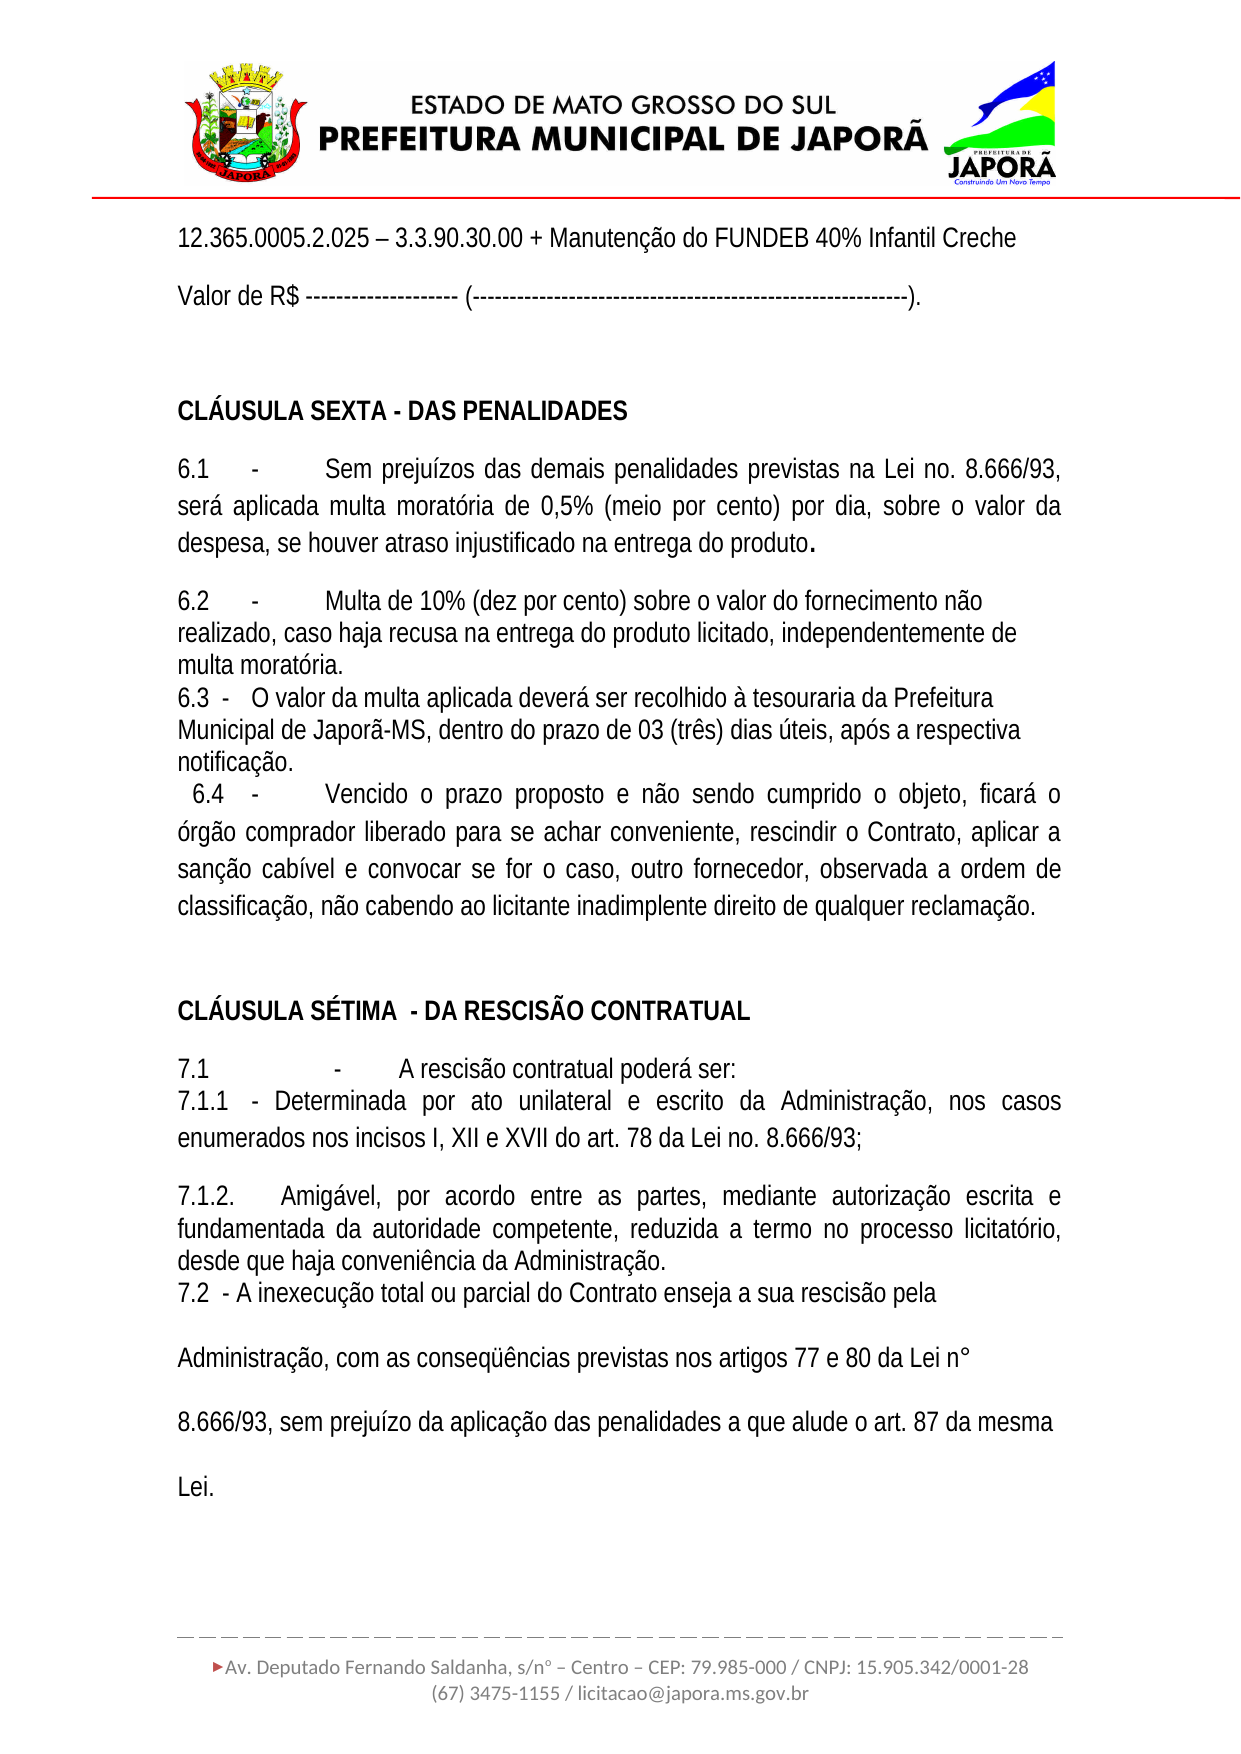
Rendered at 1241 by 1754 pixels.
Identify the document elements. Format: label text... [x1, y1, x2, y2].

text 7.2 - A inexecução total ou parcial do Contrato enseja a sua rescisão pela Administração, com as conseqüências previstas nos artigos 77 e 80 da Lei n° 8.666/93, sem prejuízo da aplicação das penalidades a que alude o art. 87 da mesma Lei. [177, 1276, 1063, 1502]
text 12.365.0005.2.025 – 3.3.90.30.00 + Manutenção do FUNDEB 40% Infantil Creche [177, 222, 1063, 254]
text Valor de R$ -------------------- (-----------------------------------------------------------). [177, 279, 1063, 312]
text CLÁUSULA SEXTA - DAS PENALIDADES [177, 394, 1063, 426]
picture [184, 61, 1056, 186]
text 7.1.1 - Determinada por ato unilateral e escrito da Administração, nos casos enumerados nos incisos I, XII e XVII do art. 78 da Lei no. 8.666/93; [177, 1084, 1063, 1154]
list Amigável, por acordo entre as partes, mediante autorização escrita e fundamentada da autoridade competente, reduzida a termo no processo licitatório, desde que haja conveniência da Administração. [177, 1179, 1063, 1276]
text CLÁUSULA SÉTIMA - DA RESCISÃO CONTRATUAL [177, 994, 1063, 1027]
list - A rescisão contratual poderá ser: [177, 1052, 1063, 1084]
text 6.3 - O valor da multa aplicada deverá ser recolhido à tesouraria da Prefeitura Municipal de Japorã-MS, dentro do prazo de 03 (três) dias úteis, após a respectiva notificação. [177, 681, 1064, 778]
text 6.2 - Multa de 10% (dez por cento) sobre o valor do fornecimento não realizado, caso haja recusa na entrega do produto licitado, independentemente de multa moratória. [177, 584, 1064, 681]
text 6.1 - Sem prejuízos das demais penalidades previstas na Lei no. 8.666/93, será aplicada multa moratória de 0,5% (meio por cento) por dia, sobre o valor da despesa, se houver atraso injustificado na entrega do produto. [177, 452, 1063, 558]
text 6.4 - Vencido o prazo proposto e não sendo cumprido o objeto, ficará o órgão comprador liberado para se achar conveniente, rescindir o Contrato, aplicar a sanção cabível e convocar se for o caso, outro fornecedor, observada a ordem de classificação, não cabendo ao licitante inadimplente direito de qualquer reclamação. [177, 778, 1063, 921]
